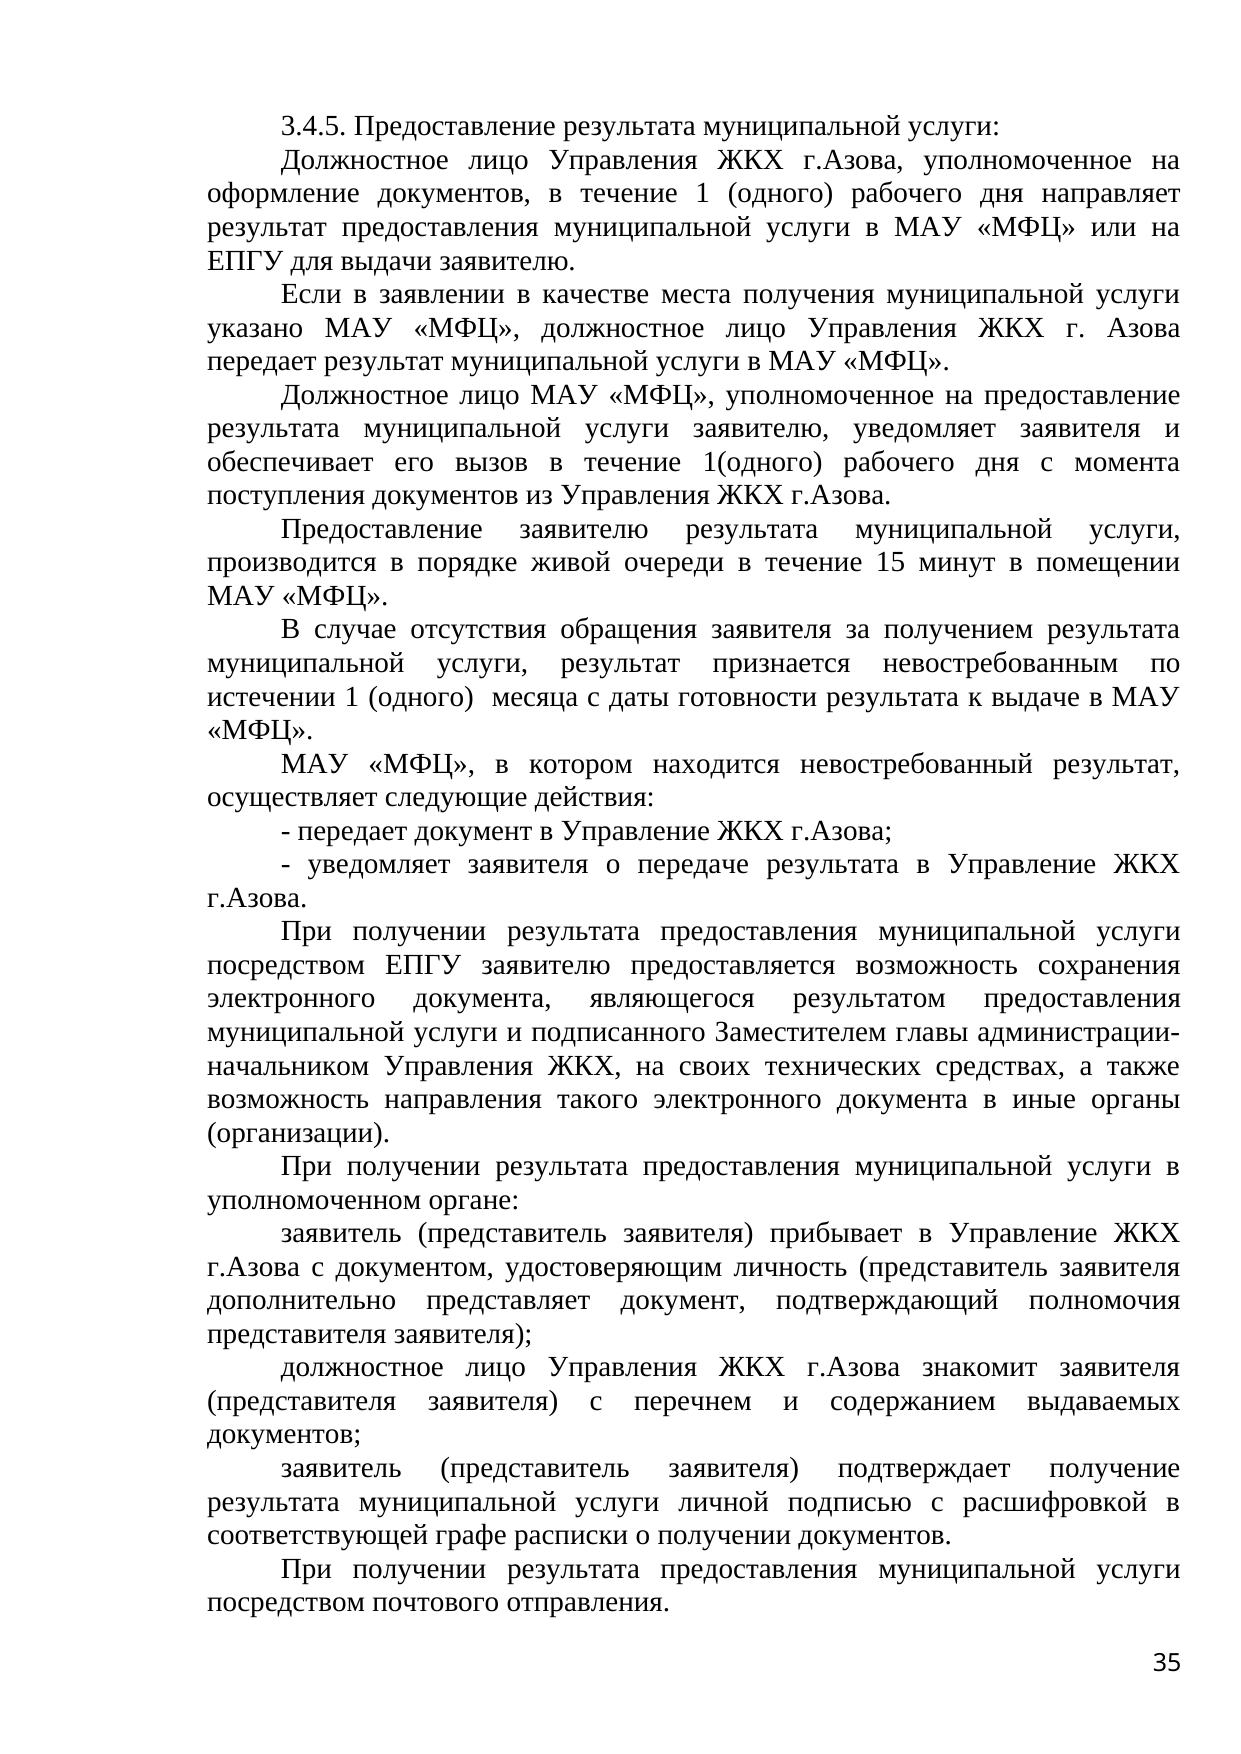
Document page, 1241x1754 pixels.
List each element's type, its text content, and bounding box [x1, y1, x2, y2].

text заявитель (представитель заявителя) прибывает в Управление ЖКХ г.Азова с документом, удостоверяющим личность (представитель заявителя дополнительно представляет документ, подтверждающий полномочия представителя заявителя); [207, 1215, 1181, 1349]
text В случае отсутствия обращения заявителя за получением результата муниципальной услуги, результат признается невостребованным по истечении 1 (одного) месяца с даты готовности результата к выдаче в МАУ «МФЦ». [207, 612, 1181, 746]
text заявитель (представитель заявителя) подтверждает получение результата муниципальной услуги личной подписью с расшифровкой в соответствующей графе расписки о получении документов. [207, 1450, 1181, 1551]
text Если в заявлении в качестве места получения муниципальной услуги указано МАУ «МФЦ», должностное лицо Управления ЖКХ г. Азова передает результат муниципальной услуги в МАУ «МФЦ». [207, 276, 1181, 377]
text При получении результата предоставления муниципальной услуги посредством ЕПГУ заявителю предоставляется возможность сохранения электронного документа, являющегося результатом предоставления муниципальной услуги и подписанного Заместителем главы администрации-начальником Управления ЖКХ, на своих технических средствах, а также возможность направления такого электронного документа в иные органы (организации). [207, 913, 1181, 1148]
text должностное лицо Управления ЖКХ г.Азова знакомит заявителя (представителя заявителя) с перечнем и содержанием выдаваемых документов; [207, 1349, 1181, 1450]
text Должностное лицо Управления ЖКХ г.Азова, уполномоченное на оформление документов, в течение 1 (одного) рабочего дня направляет результат предоставления муниципальной услуги в МАУ «МФЦ» или на ЕПГУ для выдачи заявителю. [207, 142, 1181, 276]
text - передает документ в Управление ЖКХ г.Азова; [207, 813, 1181, 846]
text - уведомляет заявителя о передаче результата в Управление ЖКХ г.Азова. [207, 846, 1181, 913]
text Предоставление заявителю результата муниципальной услуги, производится в порядке живой очереди в течение 15 минут в помещении МАУ «МФЦ». [207, 511, 1181, 612]
text МАУ «МФЦ», в котором находится невостребованный результат, осуществляет следующие действия: [207, 746, 1181, 813]
text При получении результата предоставления муниципальной услуги посредством почтового отправления. [207, 1551, 1181, 1618]
text Должностное лицо МАУ «МФЦ», уполномоченное на предоставление результата муниципальной услуги заявителю, уведомляет заявителя и обеспечивает его вызов в течение 1(одного) рабочего дня с момента поступления документов из Управления ЖКХ г.Азова. [207, 377, 1181, 511]
text При получении результата предоставления муниципальной услуги в уполномоченном органе: [207, 1148, 1181, 1215]
text 3.4.5. Предоставление результата муниципальной услуги: [207, 108, 1181, 142]
